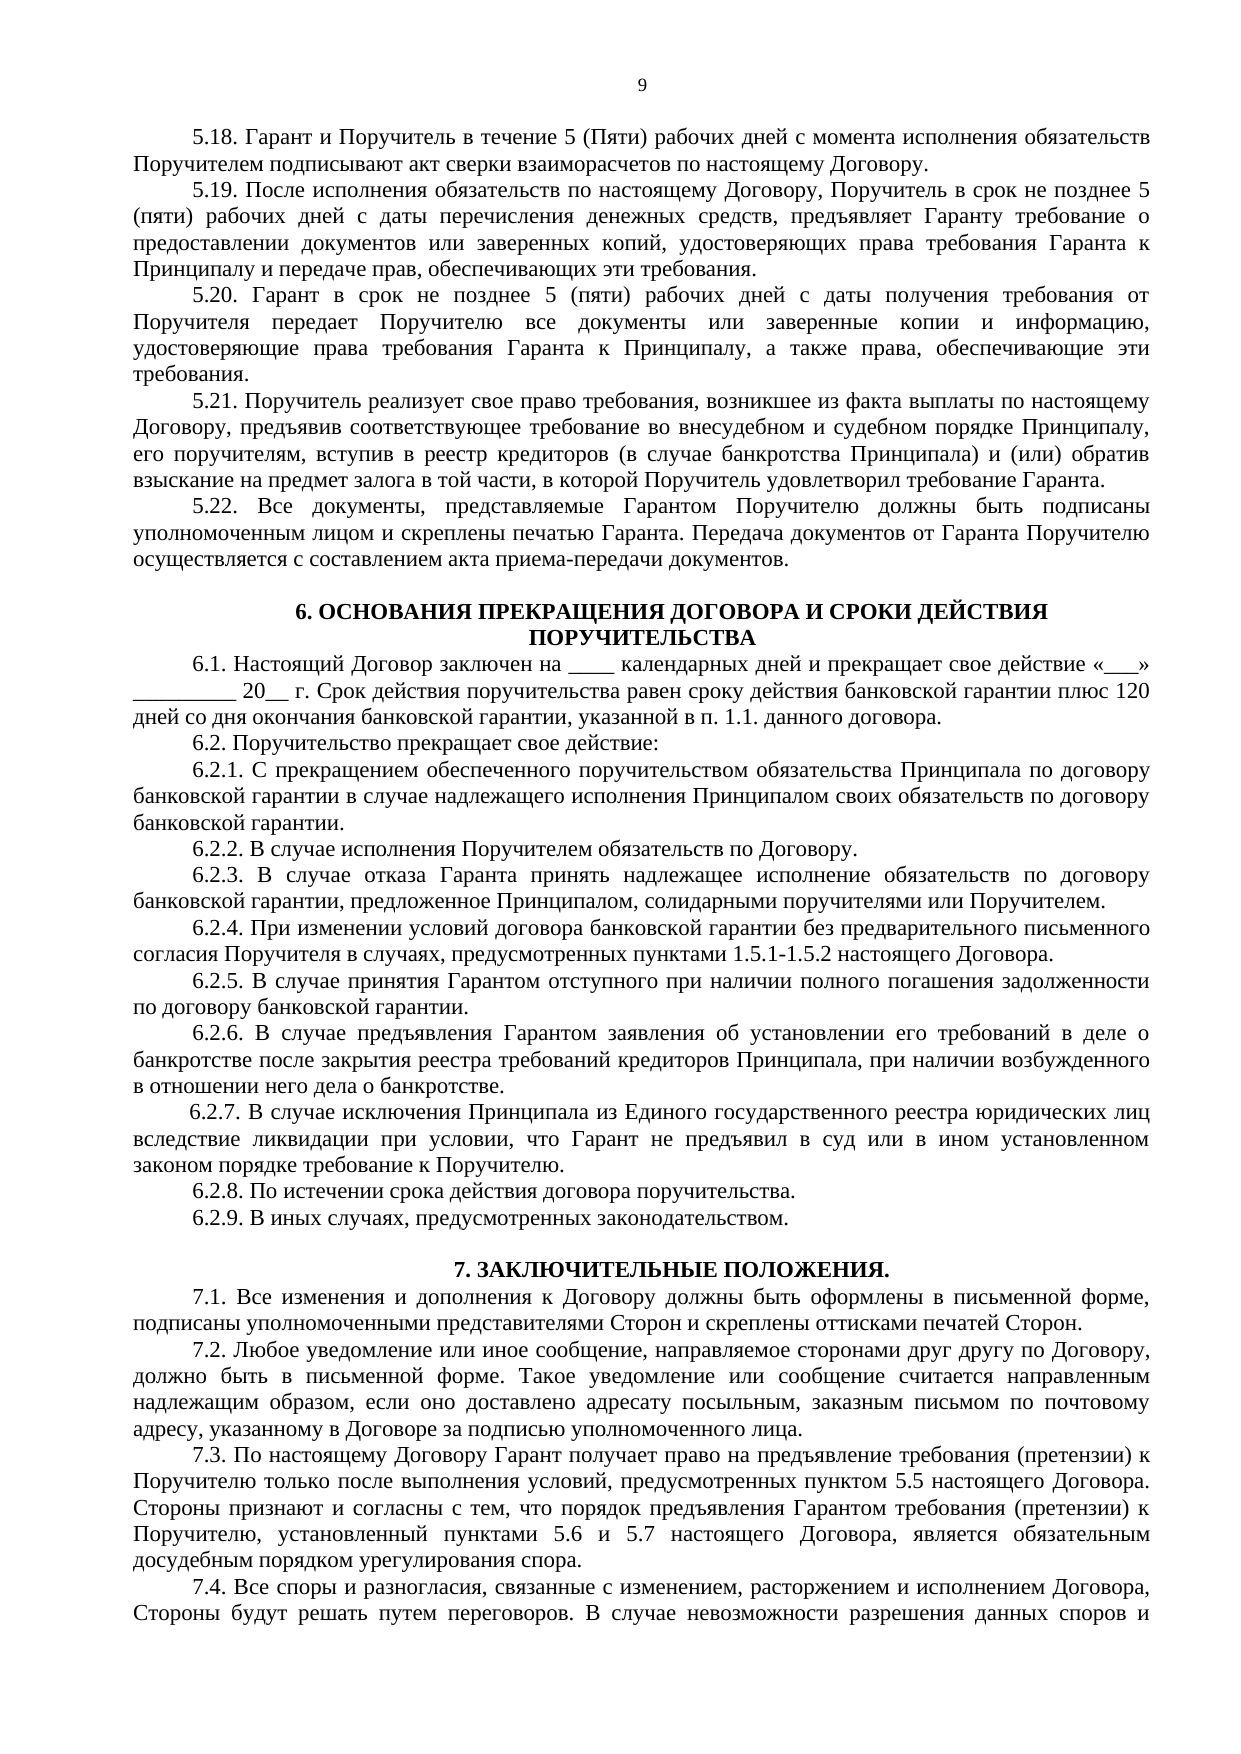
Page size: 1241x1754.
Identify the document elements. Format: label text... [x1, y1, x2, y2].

text 5.22. Все документы, представляемые Гарантом Поручителю должны быть подписаны уполномоченным лицом и скреплены печатью Гаранта. Передача документов от Гаранта Поручителю осуществляется с составлением акта приема-передачи документов. [133, 492, 1152, 571]
text 7. ЗАКЛЮЧИТЕЛЬНЫЕ ПОЛОЖЕНИЯ. [133, 1257, 1152, 1283]
text 6.1. Настоящий Договор заключен на ____ календарных дней и прекращает свое действие «___» _________ 20__ г. Срок действия поручительства равен сроку действия банковской гарантии плюс 120 дней со дня окончания банковской гарантии, указанной в п. 1.1. данного договора. [133, 650, 1152, 729]
text 6.2.6. В случае предъявления Гарантом заявления об установлении его требований в деле о банкротстве после закрытия реестра требований кредиторов Принципала, при наличии возбужденного в отношении него дела о банкротстве. [133, 1019, 1152, 1098]
text 5.20. Гарант в срок не позднее 5 (пяти) рабочих дней с даты получения требования от Поручителя передает Поручителю все документы или заверенные копии и информацию, удостоверяющие права требования Гаранта к Принципалу, а также права, обеспечивающие эти требования. [133, 281, 1152, 387]
text 7.2. Любое уведомление или иное сообщение, направляемое сторонами друг другу по Договору, должно быть в письменной форме. Такое уведомление или сообщение считается направленным надлежащим образом, если оно доставлено адресату посыльным, заказным письмом по почтовому адресу, указанному в Договоре за подписью уполномоченного лица. [133, 1336, 1152, 1441]
text 6.2.4. При изменении условий договора банковской гарантии без предварительного письменного согласия Поручителя в случаях, предусмотренных пунктами 1.5.1-1.5.2 настоящего Договора. [133, 914, 1152, 967]
text 7.3. По настоящему Договору Гарант получает право на предъявление требования (претензии) к Поручителю только после выполнения условий, предусмотренных пунктом 5.5 настоящего Договора. Стороны признают и согласны с тем, что порядок предъявления Гарантом требования (претензии) к Поручителю, установленный пунктами 5.6 и 5.7 настоящего Договора, является обязательным досудебным порядком урегулирования спора. [133, 1441, 1152, 1573]
text 6.2.9. В иных случаях, предусмотренных законодательством. [133, 1204, 1152, 1230]
text 6.2. Поручительство прекращает свое действие: [133, 729, 1152, 756]
text 5.21. Поручитель реализует свое право требования, возникшее из факта выплаты по настоящему Договору, предъявив соответствующее требование во внесудебном и судебном порядке Принципалу, его поручителям, вступив в реестр кредиторов (в случае банкротства Принципала) и (или) обратив взыскание на предмет залога в той части, в которой Поручитель удовлетворил требование Гаранта. [133, 387, 1152, 492]
text 6.2.2. В случае исполнения Поручителем обязательств по Договору. [133, 835, 1152, 861]
text 6.2.8. По истечении срока действия договора поручительства. [133, 1177, 1152, 1204]
text 5.18. Гарант и Поручитель в течение 5 (Пяти) рабочих дней с момента исполнения обязательств Поручителем подписывают акт сверки взаиморасчетов по настоящему Договору. [133, 123, 1152, 176]
text 6.2.1. С прекращением обеспеченного поручительством обязательства Принципала по договору банковской гарантии в случае надлежащего исполнения Принципалом своих обязательств по договору банковской гарантии. [133, 756, 1152, 835]
text 6.2.7. В случае исключения Принципала из Единого государственного реестра юридических лиц вследствие ликвидации при условии, что Гарант не предъявил в суд или в ином установленном законом порядке требование к Поручителю. [133, 1098, 1152, 1177]
text 5.19. После исполнения обязательств по настоящему Договору, Поручитель в срок не позднее 5 (пяти) рабочих дней с даты перечисления денежных средств, предъявляет Гаранту требование о предоставлении документов или заверенных копий, удостоверяющих права требования Гаранта к Принципалу и передаче прав, обеспечивающих эти требования. [133, 176, 1152, 281]
text 6. ОСНОВАНИЯ ПРЕКРАЩЕНИЯ ДОГОВОРА И СРОКИ ДЕЙСТВИЯ ПОРУЧИТЕЛЬСТВА [133, 598, 1152, 650]
text 6.2.5. В случае принятия Гарантом отступного при наличии полного погашения задолженности по договору банковской гарантии. [133, 967, 1152, 1019]
text 6.2.3. В случае отказа Гаранта принять надлежащее исполнение обязательств по договору банковской гарантии, предложенное Принципалом, солидарными поручителями или Поручителем. [133, 861, 1152, 914]
text 7.1. Все изменения и дополнения к Договору должны быть оформлены в письменной форме, подписаны уполномоченными представителями Сторон и скреплены оттисками печатей Сторон. [133, 1283, 1152, 1336]
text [133, 1573, 1152, 1626]
